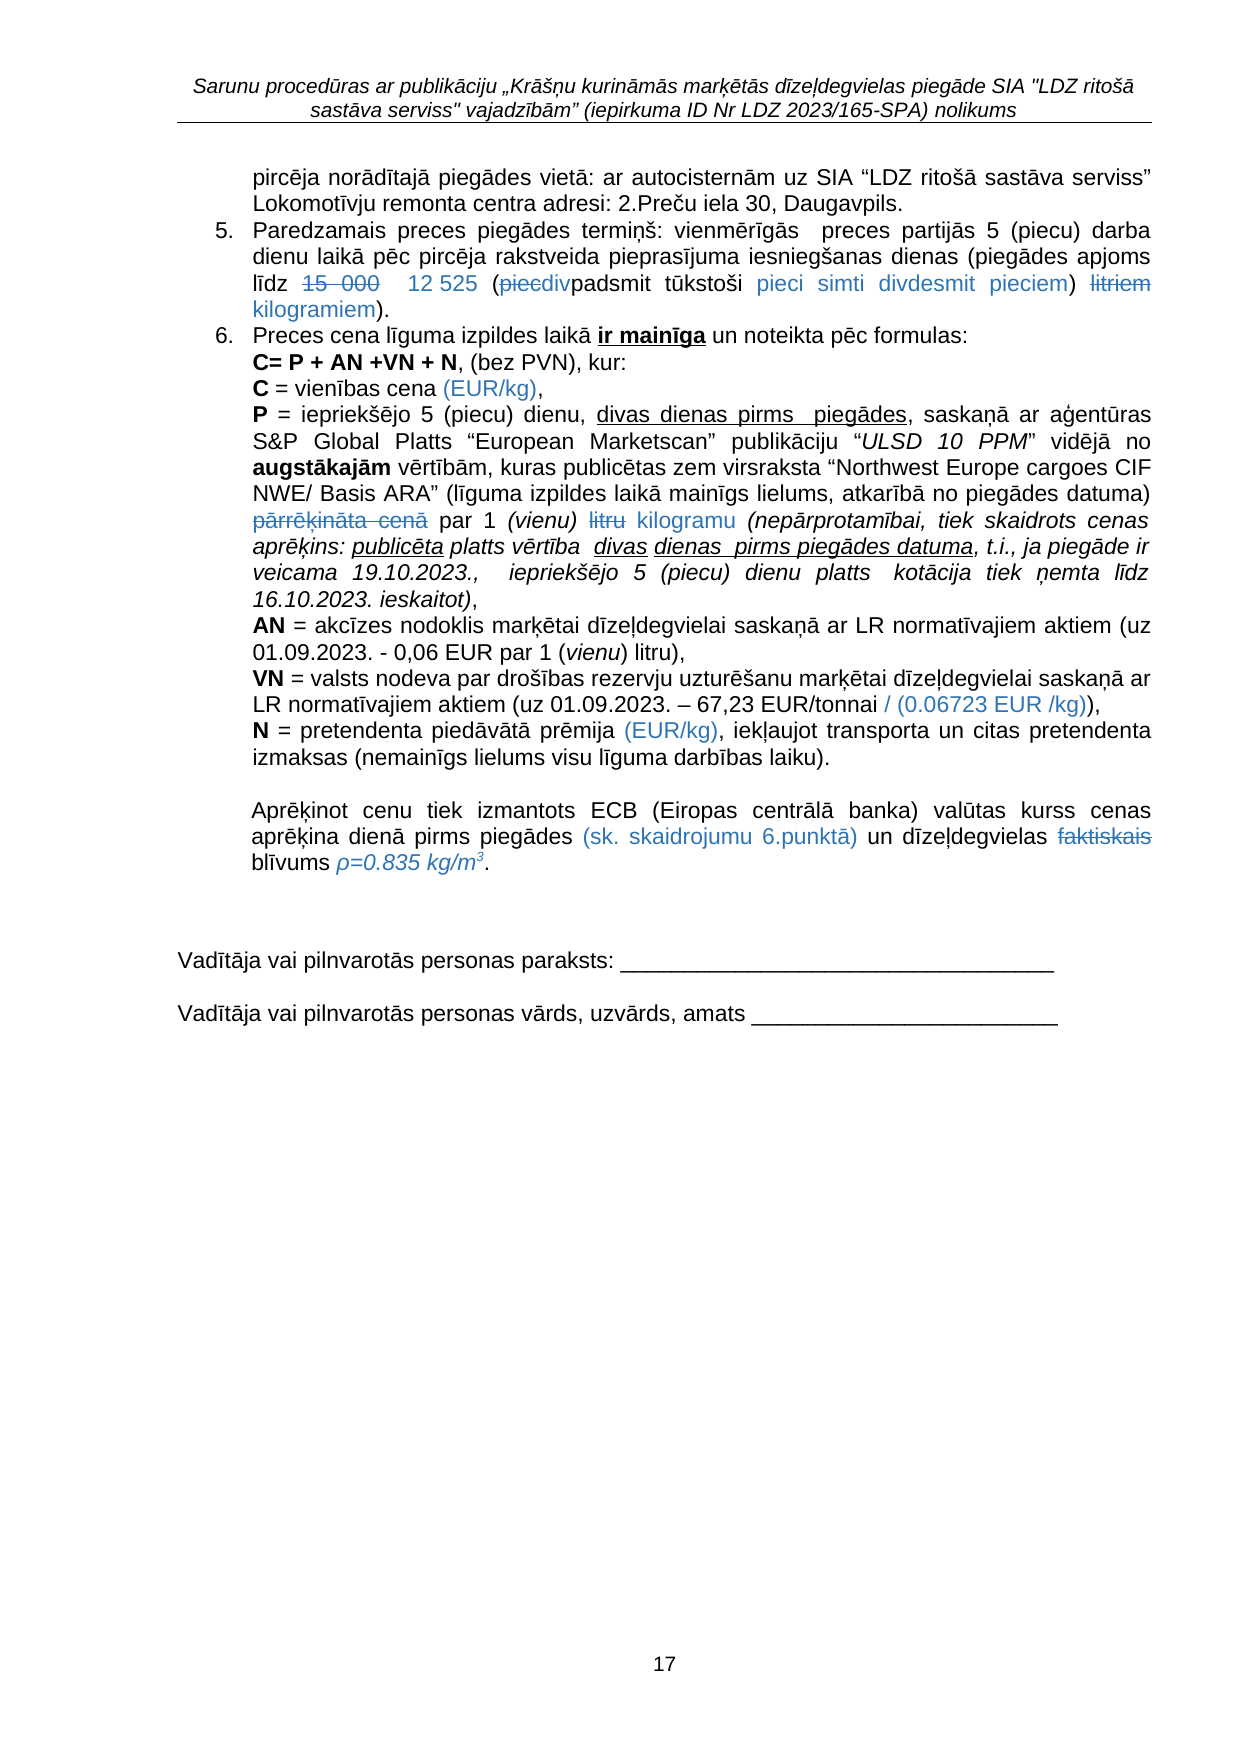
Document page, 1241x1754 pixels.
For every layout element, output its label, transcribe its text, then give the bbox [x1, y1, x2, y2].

list VN = valsts nodeva par drošības rezervju uzturēšanu marķētai dīzeļdegvielai saskaņā ar LR normatīvajiem aktiem (uz 01.09.2023. – 67,23 EUR/tonnai / (0.06723 EUR /kg)), [252, 665, 1152, 717]
text Aprēķinot cenu tiek izmantots ECB (Eiropas centrālā banka) valūtas kurss cenas aprēķina dienā pirms piegādes (sk. skaidrojumu 6.punktā) un dīzeļdegvielas faktiskais blīvums ρ=0.835 kg/m3. [251, 797, 1152, 876]
list C= P + AN +VN + N, (bez PVN), kur: [252, 348, 1152, 375]
list Preces cena līguma izpildes laikā ir mainīga un noteikta pēc formulas: [215, 322, 1152, 348]
text Vadītāja vai pilnvarotās personas vārds, uzvārds, amats ________________________ [177, 1000, 1152, 1026]
list P = iepriekšējo 5 (piecu) dienu, divas dienas pirms piegādes, saskaņā ar aģentūras S&P Global Platts “European Marketscan” publikāciju “ULSD 10 PPM” vidējā no augstākajām vērtībām, kuras publicētas zem virsraksta “Northwest Europe cargoes CIF NWE/ Basis ARA” (līguma izpildes laikā mainīgs lielums, atkarībā no piegādes datuma) pārrēķināta cenā par 1 (vienu) litru kilogramu (nepārprotamībai, tiek skaidrots cenas aprēķins: publicēta platts vērtība divas dienas pirms piegādes datuma, t.i., ja piegāde ir veicama 19.10.2023., iepriekšējo 5 (piecu) dienu platts kotācija tiek ņemta līdz 16.10.2023. ieskaitot), [252, 401, 1152, 612]
list Paredzamais preces piegādes termiņš: vienmērīgās preces partijās 5 (piecu) darba dienu laikā pēc pircēja rakstveida pieprasījuma iesniegšanas dienas (piegādes apjoms līdz 15 000 12 525 (piecdivpadsmit tūkstoši pieci simti divdesmit pieciem) litriem kilogramiem). [215, 217, 1152, 322]
text Vadītāja vai pilnvarotās personas paraksts: __________________________________ [177, 947, 1152, 973]
list AN = akcīzes nodoklis marķētai dīzeļdegvielai saskaņā ar LR normatīvajiem aktiem (uz 01.09.2023. - 0,06 EUR par 1 (vienu) litru), [252, 612, 1152, 665]
list N = pretendenta piedāvātā prēmija (EUR/kg), iekļaujot transporta un citas pretendenta izmaksas (nemainīgs lielums visu līguma darbības laiku). [252, 717, 1152, 770]
list C = vienības cena (EUR/kg), [252, 375, 1152, 401]
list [215, 164, 1152, 217]
